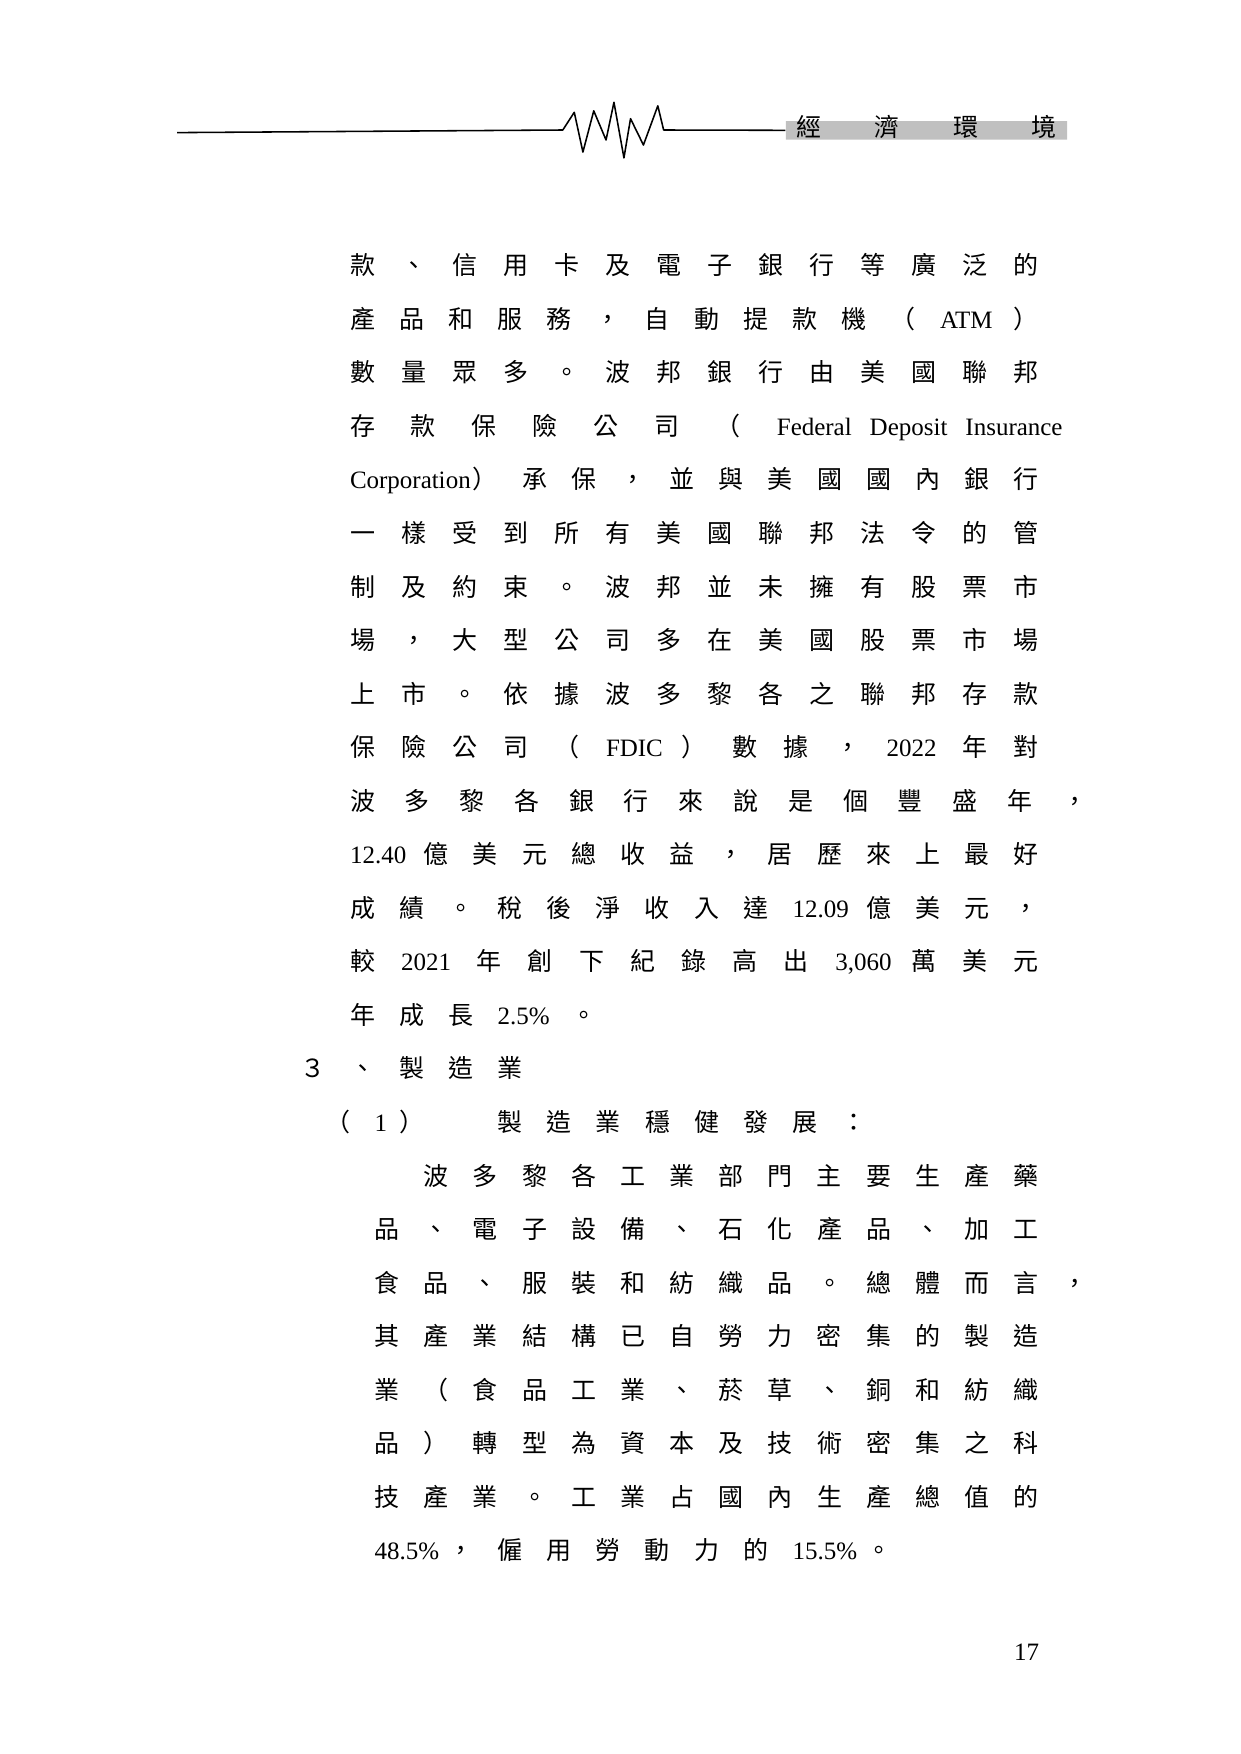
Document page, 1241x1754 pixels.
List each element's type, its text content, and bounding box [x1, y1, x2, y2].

text 波多黎各工業部門主要生產藥品、電子設備、石化產品、加工食品、服裝和紡織品。總體而言，其產業結構已自勞力密集的製造業（食品工業、菸草、銅和紡織品）轉型為資本及技術密集之科技產業。工業占國內生產總值的48.5%，僱用勞動力的15.5%。 [362, 1147, 1063, 1576]
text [325, 237, 1063, 1040]
text （1） 製造業穩健發展： [301, 1094, 1063, 1147]
text ３、製造業 [276, 1040, 1063, 1094]
